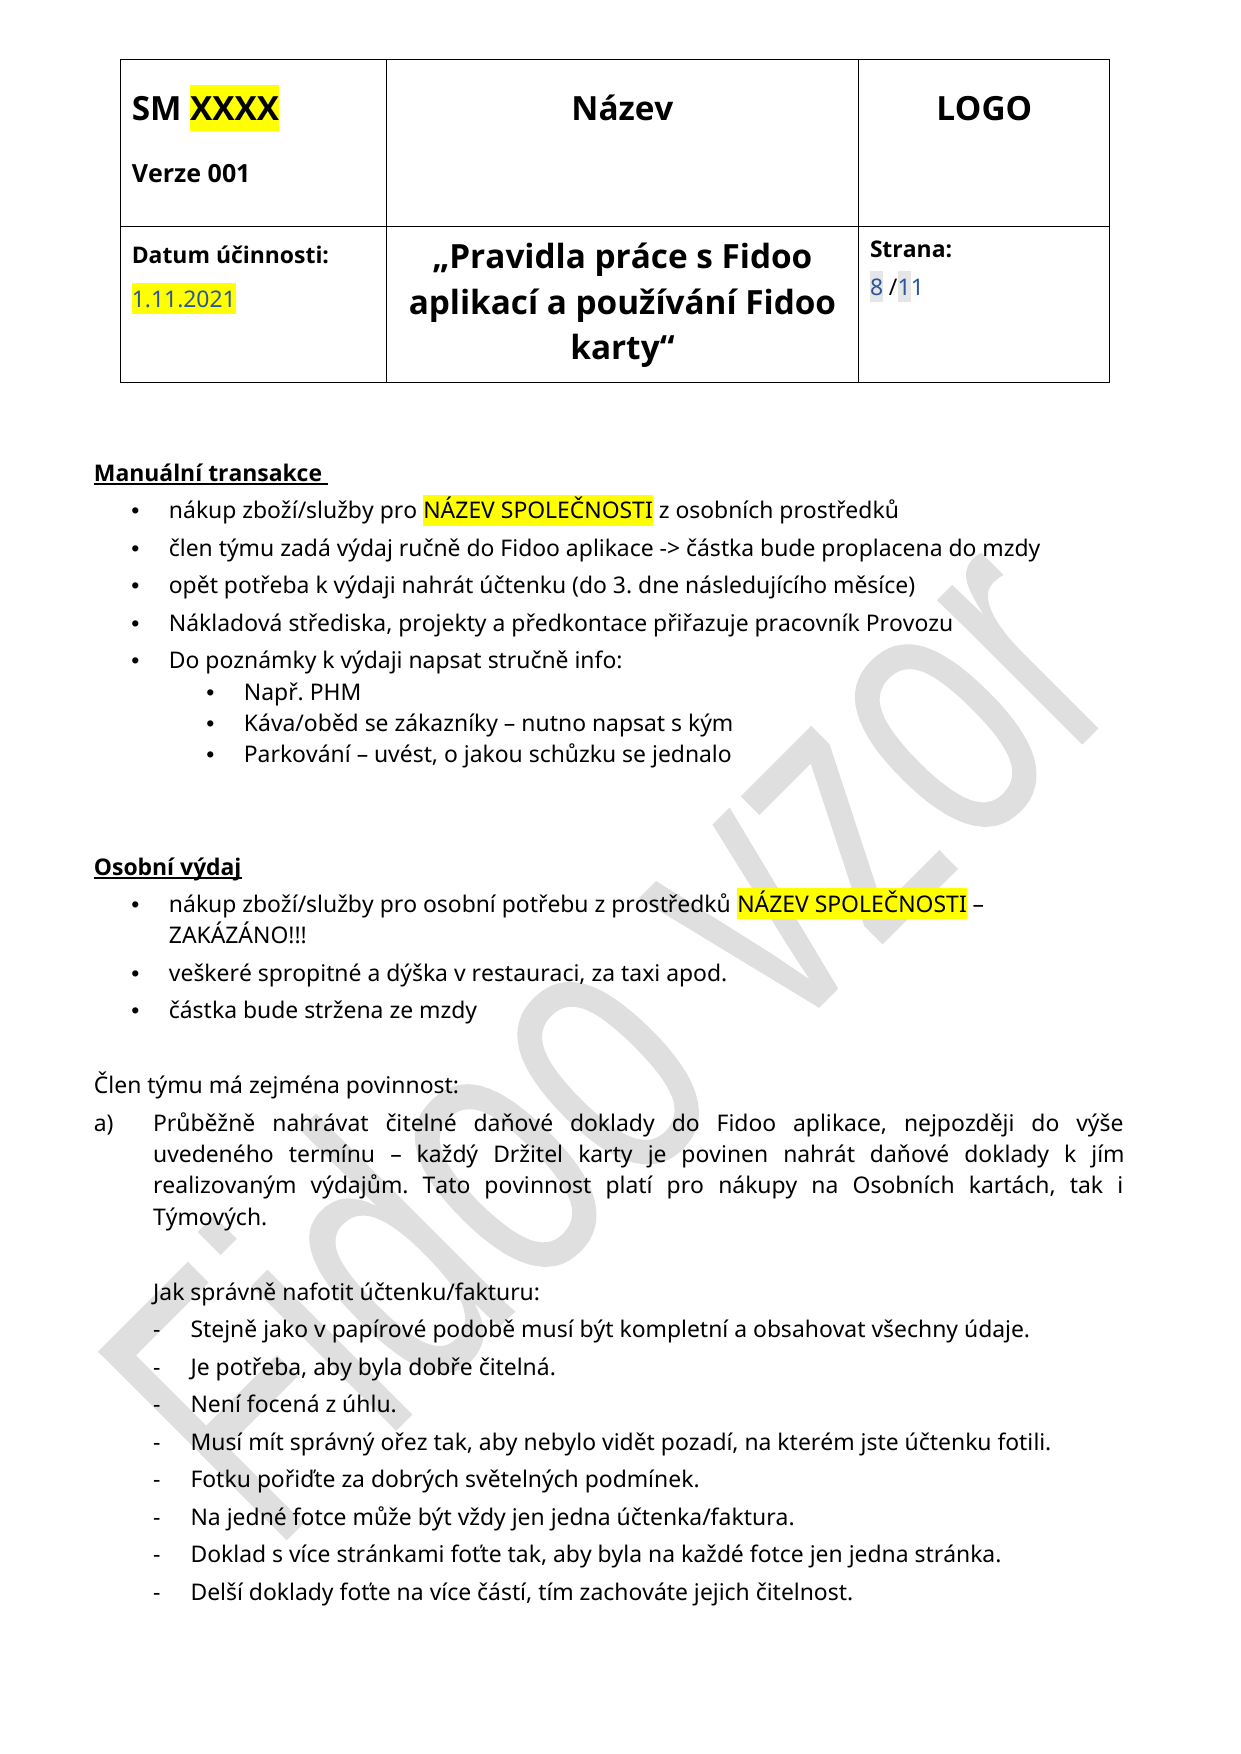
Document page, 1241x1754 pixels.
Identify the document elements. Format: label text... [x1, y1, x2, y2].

list nákup zboží/služby pro NÁZEV SPOLEČNOSTI z osobních prostředků [131, 494, 1125, 526]
list Průběžně nahrávat čitelné daňové doklady do Fidoo aplikace, nejpozději do výše uvedeného termínu – každý Držitel karty je povinen nahrát daňové doklady k jím realizovaným výdajům. Tato povinnost platí pro nákupy na Osobních kartách, tak i Týmových. [93, 1107, 1125, 1232]
text Osobní výdaj [94, 851, 1125, 882]
list Do poznámky k výdaji napsat stručně info: [131, 644, 1125, 676]
list Nákladová střediska, projekty a předkontace přiřazuje pracovník Provozu [131, 607, 1125, 638]
text Člen týmu má zejména povinnost: [94, 1069, 1125, 1101]
list částka bude stržena ze mzdy [131, 994, 1125, 1026]
list člen týmu zadá výdaj ručně do Fidoo aplikace -> částka bude proplacena do mzdy [131, 532, 1125, 563]
list opět potřeba k výdaji nahrát účtenku (do 3. dne následujícího měsíce) [131, 569, 1125, 601]
list Stejně jako v papírové podobě musí být kompletní a obsahovat všechny údaje. [153, 1313, 1125, 1344]
list Je potřeba, aby byla dobře čitelná. [153, 1351, 1125, 1382]
list Na jedné fotce může být vždy jen jedna účtenka/faktura. [153, 1501, 1125, 1532]
list Parkování – uvést, o jakou schůzku se jednalo [206, 738, 1125, 769]
list Např. PHM [206, 676, 1125, 707]
text Jak správně nafotit účtenku/fakturu: [153, 1276, 1125, 1307]
list Doklad s více stránkami foťte tak, aby byla na každé fotce jen jedna stránka. [153, 1538, 1125, 1569]
list Delší doklady foťte na více částí, tím zachováte jejich čitelnost. [153, 1576, 1125, 1607]
list nákup zboží/služby pro osobní potřebu z prostředků NÁZEV SPOLEČNOSTI – ZAKÁZÁNO!!! [131, 888, 1125, 951]
text Manuální transakce [94, 457, 1125, 488]
list Káva/oběd se zákazníky – nutno napsat s kým [206, 707, 1125, 738]
list Fotku pořiďte za dobrých světelných podmínek. [153, 1463, 1125, 1494]
list Není focená z úhlu. [153, 1388, 1125, 1419]
list Musí mít správný ořez tak, aby nebylo vidět pozadí, na kterém jste účtenku fotili. [153, 1426, 1125, 1457]
list veškeré spropitné a dýška v restauraci, za taxi apod. [131, 957, 1125, 988]
